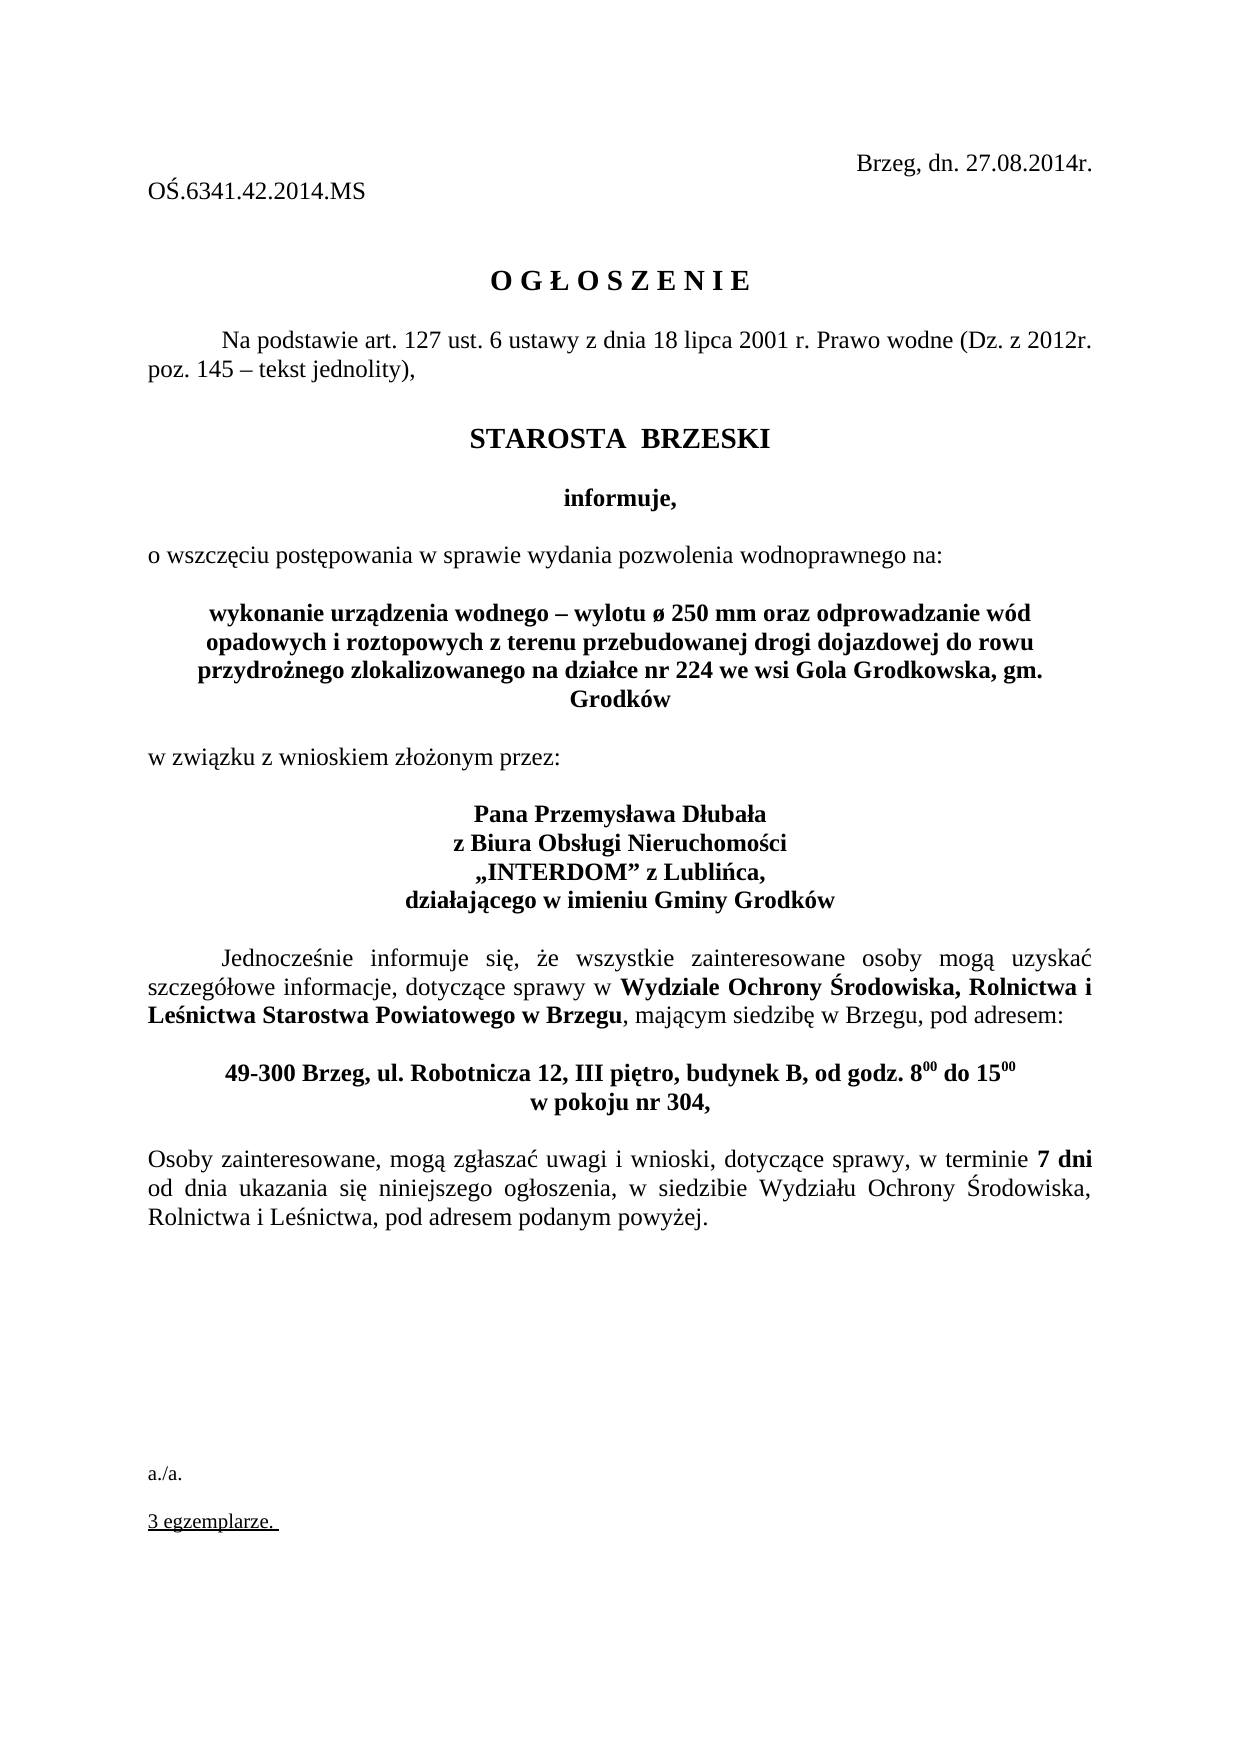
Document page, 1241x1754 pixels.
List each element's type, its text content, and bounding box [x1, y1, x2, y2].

text w związku z wnioskiem złożonym przez: [148, 742, 1093, 771]
text Jednocześnie informuje się, że wszystkie zainteresowane osoby mogą uzyskać szczegółowe informacje, dotyczące sprawy w Wydziale Ochrony Środowiska, Rolnictwa i Leśnictwa Starostwa Powiatowego w Brzegu, mającym siedzibę w Brzegu, pod adresem: [148, 943, 1093, 1029]
text O G Ł O S Z E N I E [148, 263, 1093, 296]
text a./a. [148, 1461, 1093, 1484]
text „INTERDOM” z Lublińca, [148, 857, 1093, 886]
text w pokoju nr 304, [148, 1087, 1093, 1116]
text z Biura Obsługi Nieruchomości [148, 828, 1093, 857]
text 49-300 Brzeg, ul. Robotnicza 12, III piętro, budynek B, od godz. 800 do 1500 [148, 1058, 1093, 1087]
text informuje, [148, 483, 1093, 512]
text Osoby zainteresowane, mogą zgłaszać uwagi i wnioski, dotyczące sprawy, w terminie 7 dni od dnia ukazania się niniejszego ogłoszenia, w siedzibie Wydziału Ochrony Środowiska, Rolnictwa i Leśnictwa, pod adresem podanym powyżej. [148, 1144, 1093, 1231]
text wykonanie urządzenia wodnego – wylotu ø 250 mm oraz odprowadzanie wód opadowych i roztopowych z terenu przebudowanej drogi dojazdowej do rowu przydrożnego zlokalizowanego na działce nr 224 we wsi Gola Grodkowska, gm. Grodków [148, 598, 1093, 713]
text o wszczęciu postępowania w sprawie wydania pozwolenia wodnoprawnego na: [148, 541, 1093, 569]
text Brzeg, dn. 27.08.2014r. [148, 148, 1093, 176]
text działającego w imieniu Gminy Grodków [148, 886, 1093, 914]
text Pana Przemysława Dłubała [148, 799, 1093, 828]
text 3 egzemplarze. [148, 1509, 1093, 1533]
text Na podstawie art. 127 ust. 6 ustawy z dnia 18 lipca 2001 r. Prawo wodne (Dz. z 2012r. poz. 145 – tekst jednolity), [148, 325, 1093, 382]
text OŚ.6341.42.2014.MS [148, 176, 1093, 205]
text STAROSTA BRZESKI [148, 421, 1093, 454]
